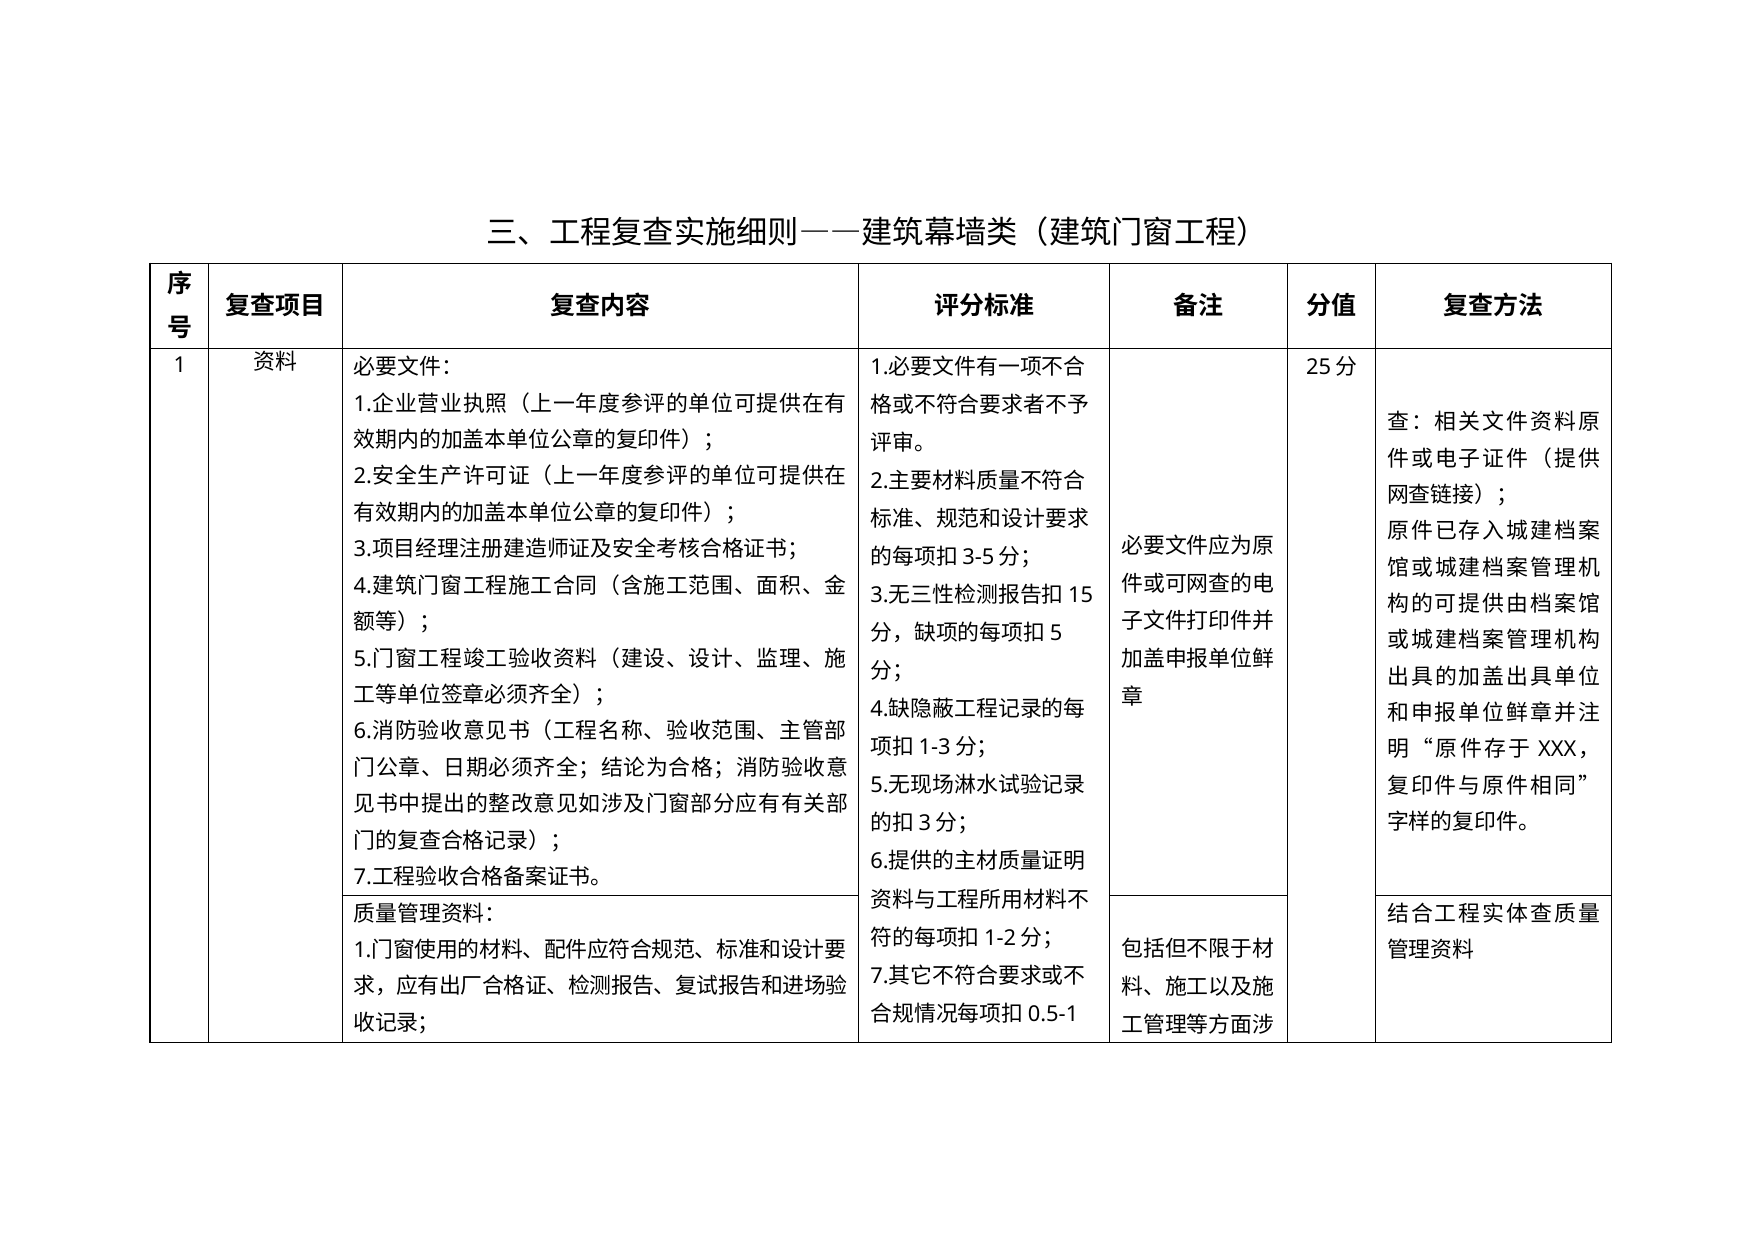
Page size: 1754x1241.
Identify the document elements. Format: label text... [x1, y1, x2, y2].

table_header 分值 [1288, 264, 1375, 348]
table_cell 必要文件应为原件或可网查的电子文件打印件并加盖申报单位鲜章 [1110, 349, 1287, 894]
text 三、工程复查实施细则——建筑幕墙类（建筑门窗工程） [150, 198, 1604, 263]
table_cell 1 [151, 349, 208, 1042]
table_header 备注 [1110, 264, 1287, 348]
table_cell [343, 896, 858, 1042]
table_cell 资料 [209, 349, 342, 1042]
table_cell 必要文件： 1.企业营业执照（上一年度参评的单位可提供在有效期内的加盖本单位公章的复印件）； 2.安全生产许可证（上一年度参评的单位可提供在有效期内的加盖本单位公章的复印件）； 3.项目经理注册建造师证及安全考核合格证书； 4.建筑门窗工程施工合同（含施工范围、面积、金额等）； 5.门窗工程竣工验收资料（建设、设计、监理、施工等单位签章必须齐全）； 6.消防验收意见书（工程名称、验收范围、主管部门公章、日期必须齐全；结论为合格；消防验收意见书中提出的整改意见如涉及门窗部分应有有关部门的复查合格记录）； 7.工程验收合格备案证书。 [343, 349, 858, 894]
table_header 复查项目 [209, 264, 342, 348]
table_header 评分标准 [859, 264, 1109, 348]
table_header 复查内容 [343, 264, 858, 348]
table_cell 1.必要文件有一项不合格或不符合要求者不予评审。 2.主要材料质量不符合标准、规范和设计要求的每项扣3-5分； 3.无三性检测报告扣15分，缺项的每项扣5分； 4.缺隐蔽工程记录的每项扣1-3分； 5.无现场淋水试验记录的扣3分； 6.提供的主材质量证明资料与工程所用材料不符的每项扣1-2分； 7.其它不符合要求或不合规情况每项扣0.5-1分。 [859, 349, 1109, 1042]
table_header 复查方法 [1376, 264, 1611, 348]
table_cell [1110, 896, 1287, 1042]
table_cell 结合工程实体查质量管理资料 [1376, 896, 1611, 1042]
table_cell 查：相关文件资料原件或电子证件（提供网查链接）； 原件已存入城建档案馆或城建档案管理机构的可提供由档案馆或城建档案管理机构出具的加盖出具单位和申报单位鲜章并注明“原件存于XXX，复印件与原件相同”字样的复印件。 [1376, 349, 1611, 894]
table_header 序号 [151, 264, 208, 348]
table_cell 25分 [1288, 349, 1375, 1042]
